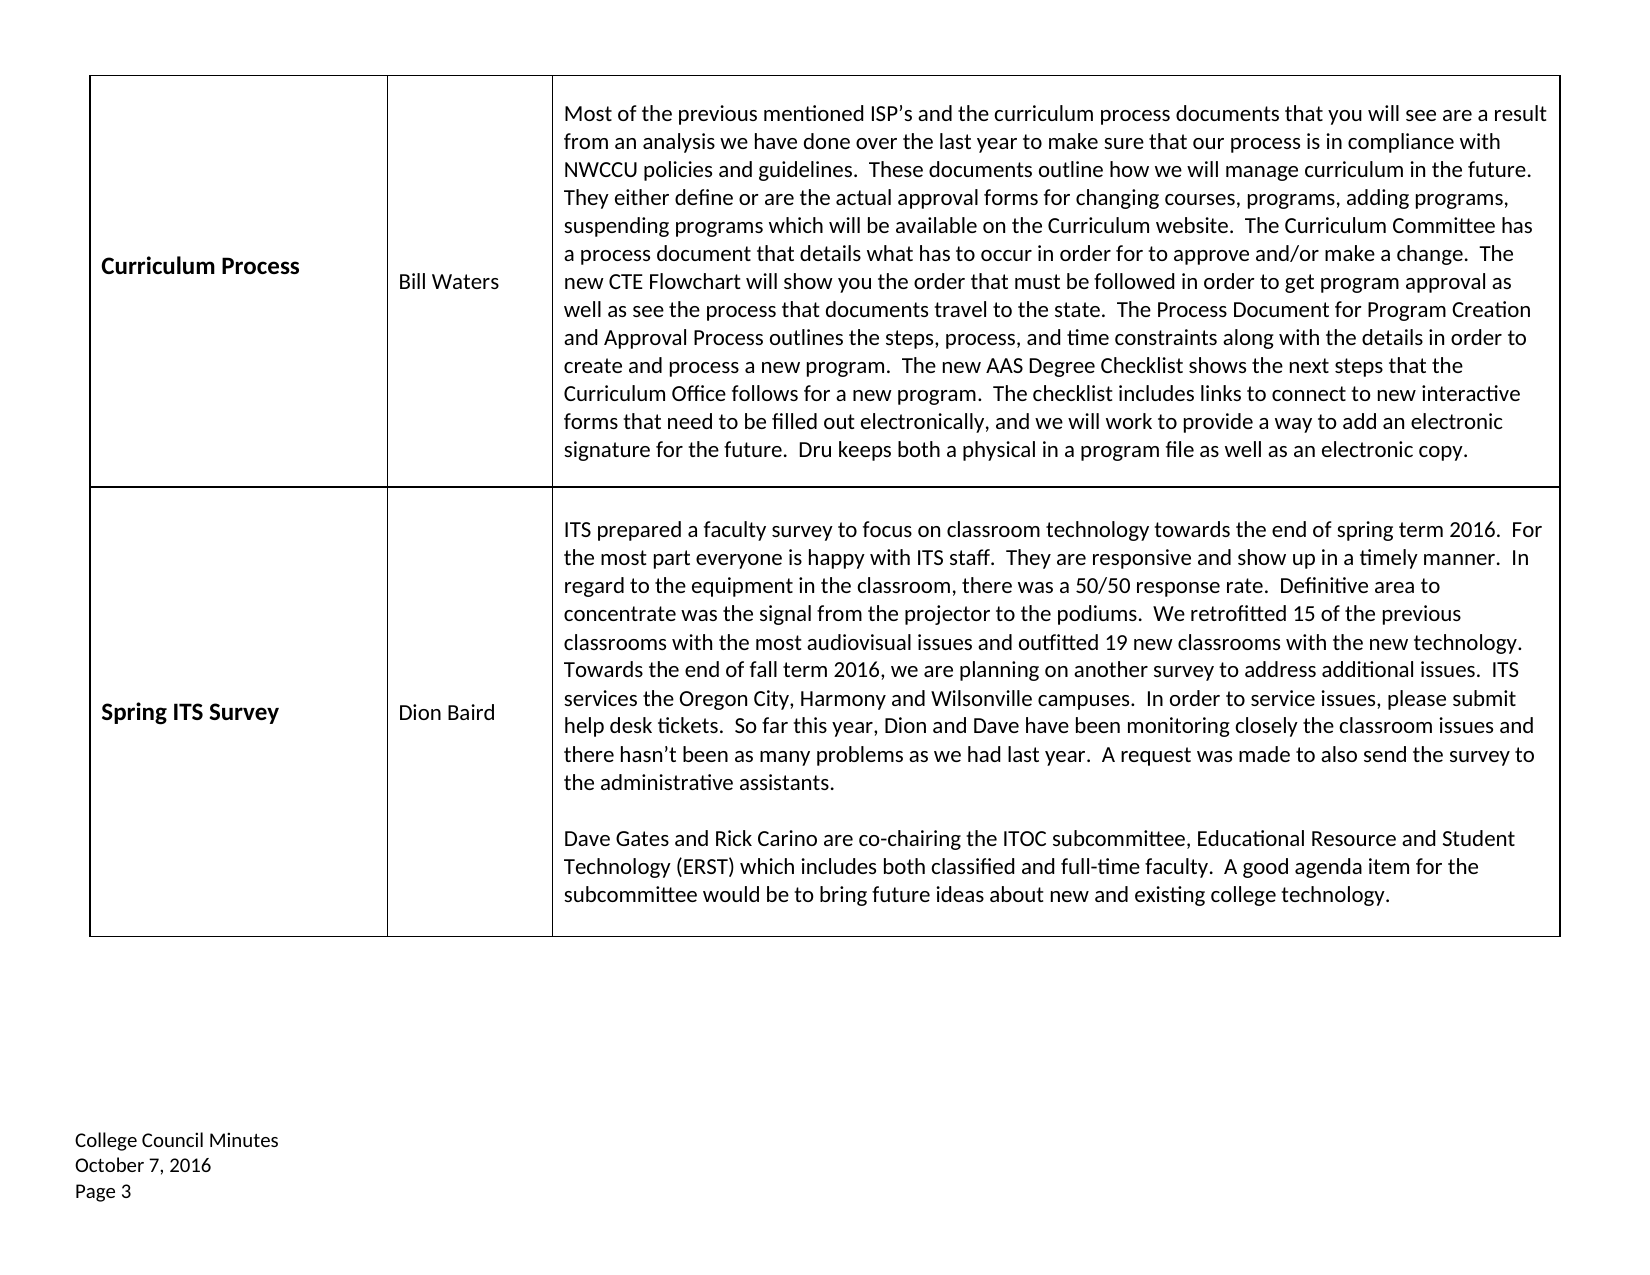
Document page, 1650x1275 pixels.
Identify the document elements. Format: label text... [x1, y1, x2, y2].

table_cell Most of the previous mentioned ISP’s and the curriculum process documents that you will see are a result from an analysis we have done over the last year to make sure that our process is in compliance with NWCCU policies and guidelines. These documents outline how we will manage curriculum in the future. They either define or are the actual approval forms for changing courses, programs, adding programs, suspending programs which will be available on the Curriculum website. The Curriculum Committee has a process document that details what has to occur in order for to approve and/or make a change. The new CTE Flowchart will show you the order that must be followed in order to get program approval as well as see the process that documents travel to the state. The Process Document for Program Creation and Approval Process outlines the steps, process, and time constraints along with the details in order to create and process a new program. The new AAS Degree Checklist shows the next steps that the Curriculum Office follows for a new program. The checklist includes links to connect to new interactive forms that need to be filled out electronically, and we will work to provide a way to add an electronic signature for the future. Dru keeps both a physical in a program file as well as an electronic copy. [553, 76, 1559, 486]
table_cell Dion Baird [388, 488, 552, 936]
table_cell ITS prepared a faculty survey to focus on classroom technology towards the end of spring term 2016. For the most part everyone is happy with ITS staff. They are responsive and show up in a timely manner. In regard to the equipment in the classroom, there was a 50/50 response rate. Definitive area to concentrate was the signal from the projector to the podiums. We retrofitted 15 of the previous classrooms with the most audiovisual issues and outfitted 19 new classrooms with the new technology. Towards the end of fall term 2016, we are planning on another survey to address additional issues. ITS services the Oregon City, Harmony and Wilsonville campuses. In order to service issues, please submit help desk tickets. So far this year, Dion and Dave have been monitoring closely the classroom issues and there hasn’t been as many problems as we had last year. A request was made to also send the survey to the administrative assistants. Dave Gates and Rick Carino are co-chairing the ITOC subcommittee, Educational Resource and Student Technology (ERST) which includes both classified and full-time faculty. A good agenda item for the subcommittee would be to bring future ideas about new and existing college technology. [553, 488, 1559, 936]
table_cell Spring ITS Survey [91, 488, 387, 936]
table_cell Bill Waters [388, 76, 552, 486]
table_cell Curriculum Process [91, 76, 387, 486]
